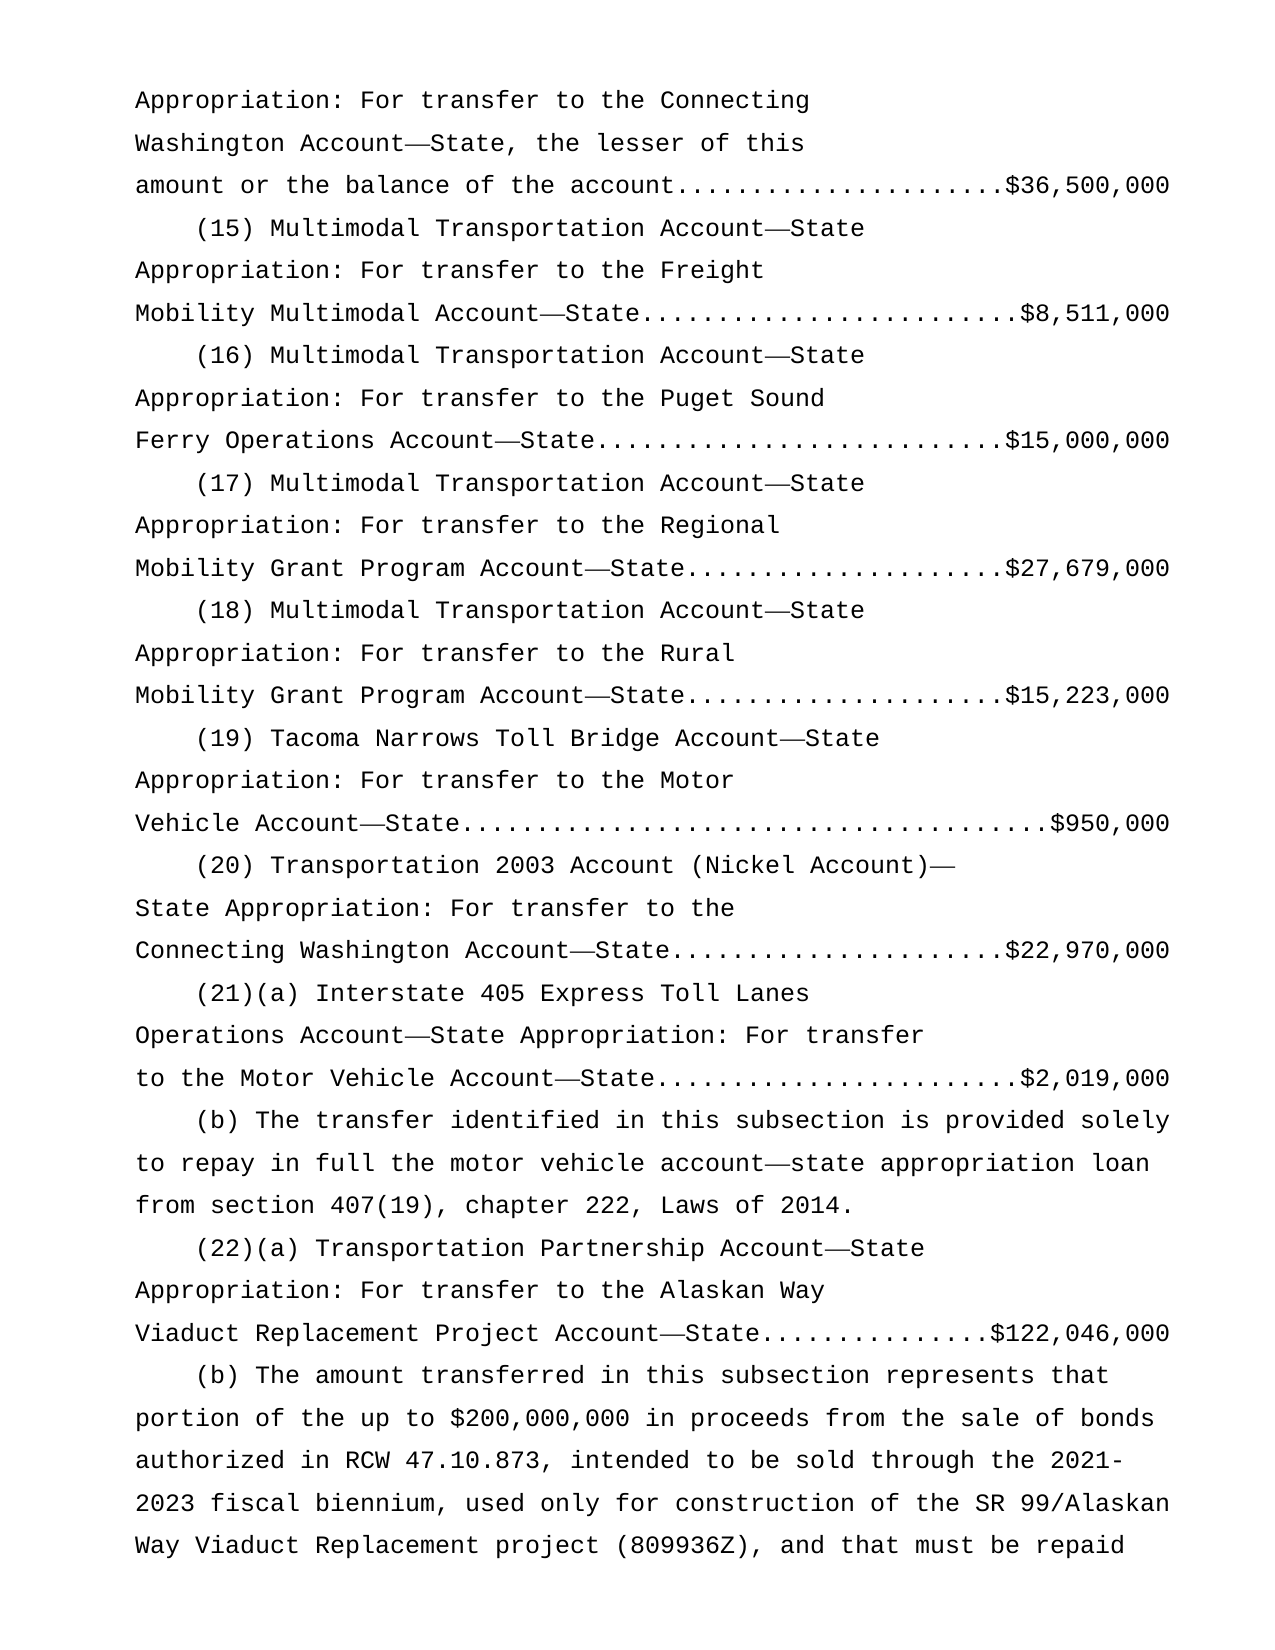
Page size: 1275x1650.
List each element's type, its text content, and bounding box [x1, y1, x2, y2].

text (b) The transfer identified in this subsection is provided solely to repay in full the motor vehicle account—state appropriation loan from section 407(19), chapter 222, Laws of 2014. [135, 1095, 1170, 1222]
text (17) Multimodal Transportation Account—State [135, 457, 1170, 500]
text (18) Multimodal Transportation Account—State [135, 585, 1170, 627]
text Appropriation: For transfer to the Alaskan Way [135, 1265, 1170, 1307]
text to the Motor Vehicle Account—State $2,019,000 [135, 1052, 1170, 1095]
text State Appropriation: For transfer to the [135, 882, 1170, 925]
text Mobility Multimodal Account—State $8,511,000 [135, 287, 1170, 330]
text Ferry Operations Account—State $15,000,000 [135, 415, 1170, 457]
text Appropriation: For transfer to the Freight [135, 245, 1170, 287]
text Appropriation: For transfer to the Puget Sound [135, 372, 1170, 415]
text amount or the balance of the account $36,500,000 [135, 160, 1170, 202]
text Viaduct Replacement Project Account—State $122,046,000 [135, 1307, 1170, 1350]
text Vehicle Account—State $950,000 [135, 797, 1170, 840]
text Mobility Grant Program Account—State $27,679,000 [135, 542, 1170, 585]
text (20) Transportation 2003 Account (Nickel Account)— [135, 840, 1170, 882]
text Operations Account—State Appropriation: For transfer [135, 1010, 1170, 1052]
text (19) Tacoma Narrows Toll Bridge Account—State [135, 712, 1170, 755]
text (16) Multimodal Transportation Account—State [135, 330, 1170, 372]
text Appropriation: For transfer to the Rural [135, 627, 1170, 670]
text Appropriation: For transfer to the Regional [135, 500, 1170, 542]
text Mobility Grant Program Account—State $15,223,000 [135, 670, 1170, 712]
text (15) Multimodal Transportation Account—State [135, 202, 1170, 245]
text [135, 1350, 1170, 1562]
text Washington Account—State, the lesser of this [135, 117, 1170, 160]
text (21)(a) Interstate 405 Express Toll Lanes [135, 967, 1170, 1010]
text (22)(a) Transportation Partnership Account—State [135, 1222, 1170, 1265]
text Appropriation: For transfer to the Motor [135, 755, 1170, 797]
text Appropriation: For transfer to the Connecting [135, 75, 1170, 117]
text Connecting Washington Account—State $22,970,000 [135, 925, 1170, 967]
